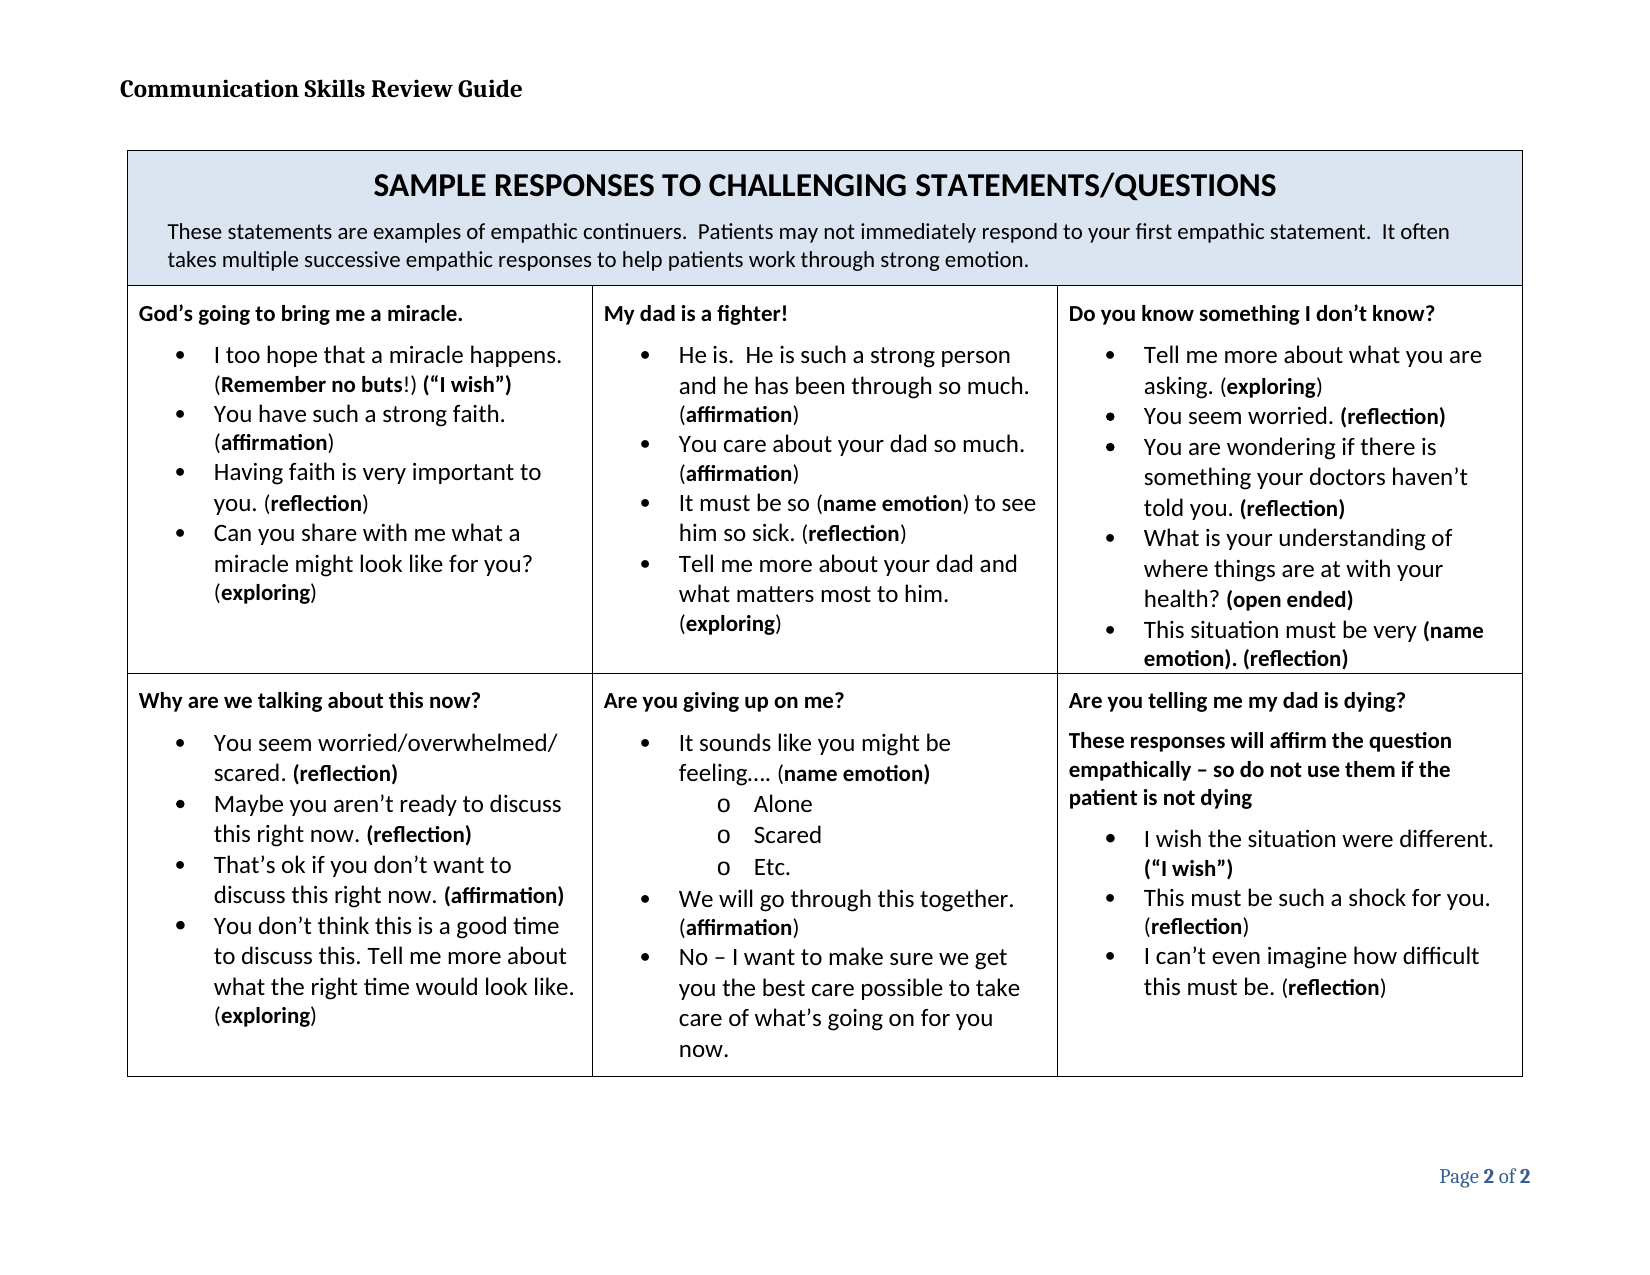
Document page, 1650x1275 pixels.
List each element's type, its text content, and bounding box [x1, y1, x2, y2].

table_cell Sample Responses to challenging Statements/questions These statements are examples of empathic continuers. Patients may not immediately respond to your first empathic statement. It often takes multiple successive empathic responses to help patients work through strong emotion. [128, 151, 1522, 285]
table_cell Do you know something I don’t know? Tell me more about what you are asking. (exploring) You seem worried. (reflection) You are wondering if there is something your doctors haven’t told you. (reflection) What is your understanding of where things are at with your health? (open ended) This situation must be very (name emotion). (reflection) [1058, 286, 1522, 673]
table_cell God’s going to bring me a miracle. I too hope that a miracle happens. (Remember no buts!) (“I wish”) You have such a strong faith. (affirmation) Having faith is very important to you. (reflection) Can you share with me what a miracle might look like for you? (exploring) [128, 286, 592, 673]
table_cell Are you giving up on me? It sounds like you might be feeling…. (name emotion) Alone Scared Etc. We will go through this together. (affirmation) No – I want to make sure we get you the best care possible to take care of what’s going on for you now. [593, 674, 1057, 1076]
table_cell Are you telling me my dad is dying? These responses will affirm the question empathically – so do not use them if the patient is not dying I wish the situation were different. (“I wish”) This must be such a shock for you. (reflection) I can’t even imagine how difficult this must be. (reflection) [1058, 674, 1522, 1076]
table_cell My dad is a fighter! He is. He is such a strong person and he has been through so much. (affirmation) You care about your dad so much. (affirmation) It must be so (name emotion) to see him so sick. (reflection) Tell me more about your dad and what matters most to him. (exploring) [593, 286, 1057, 673]
table_cell Why are we talking about this now? You seem worried/overwhelmed/ scared. (reflection) Maybe you aren’t ready to discuss this right now. (reflection) That’s ok if you don’t want to discuss this right now. (affirmation) You don’t think this is a good time to discuss this. Tell me more about what the right time would look like. (exploring) [128, 674, 592, 1076]
